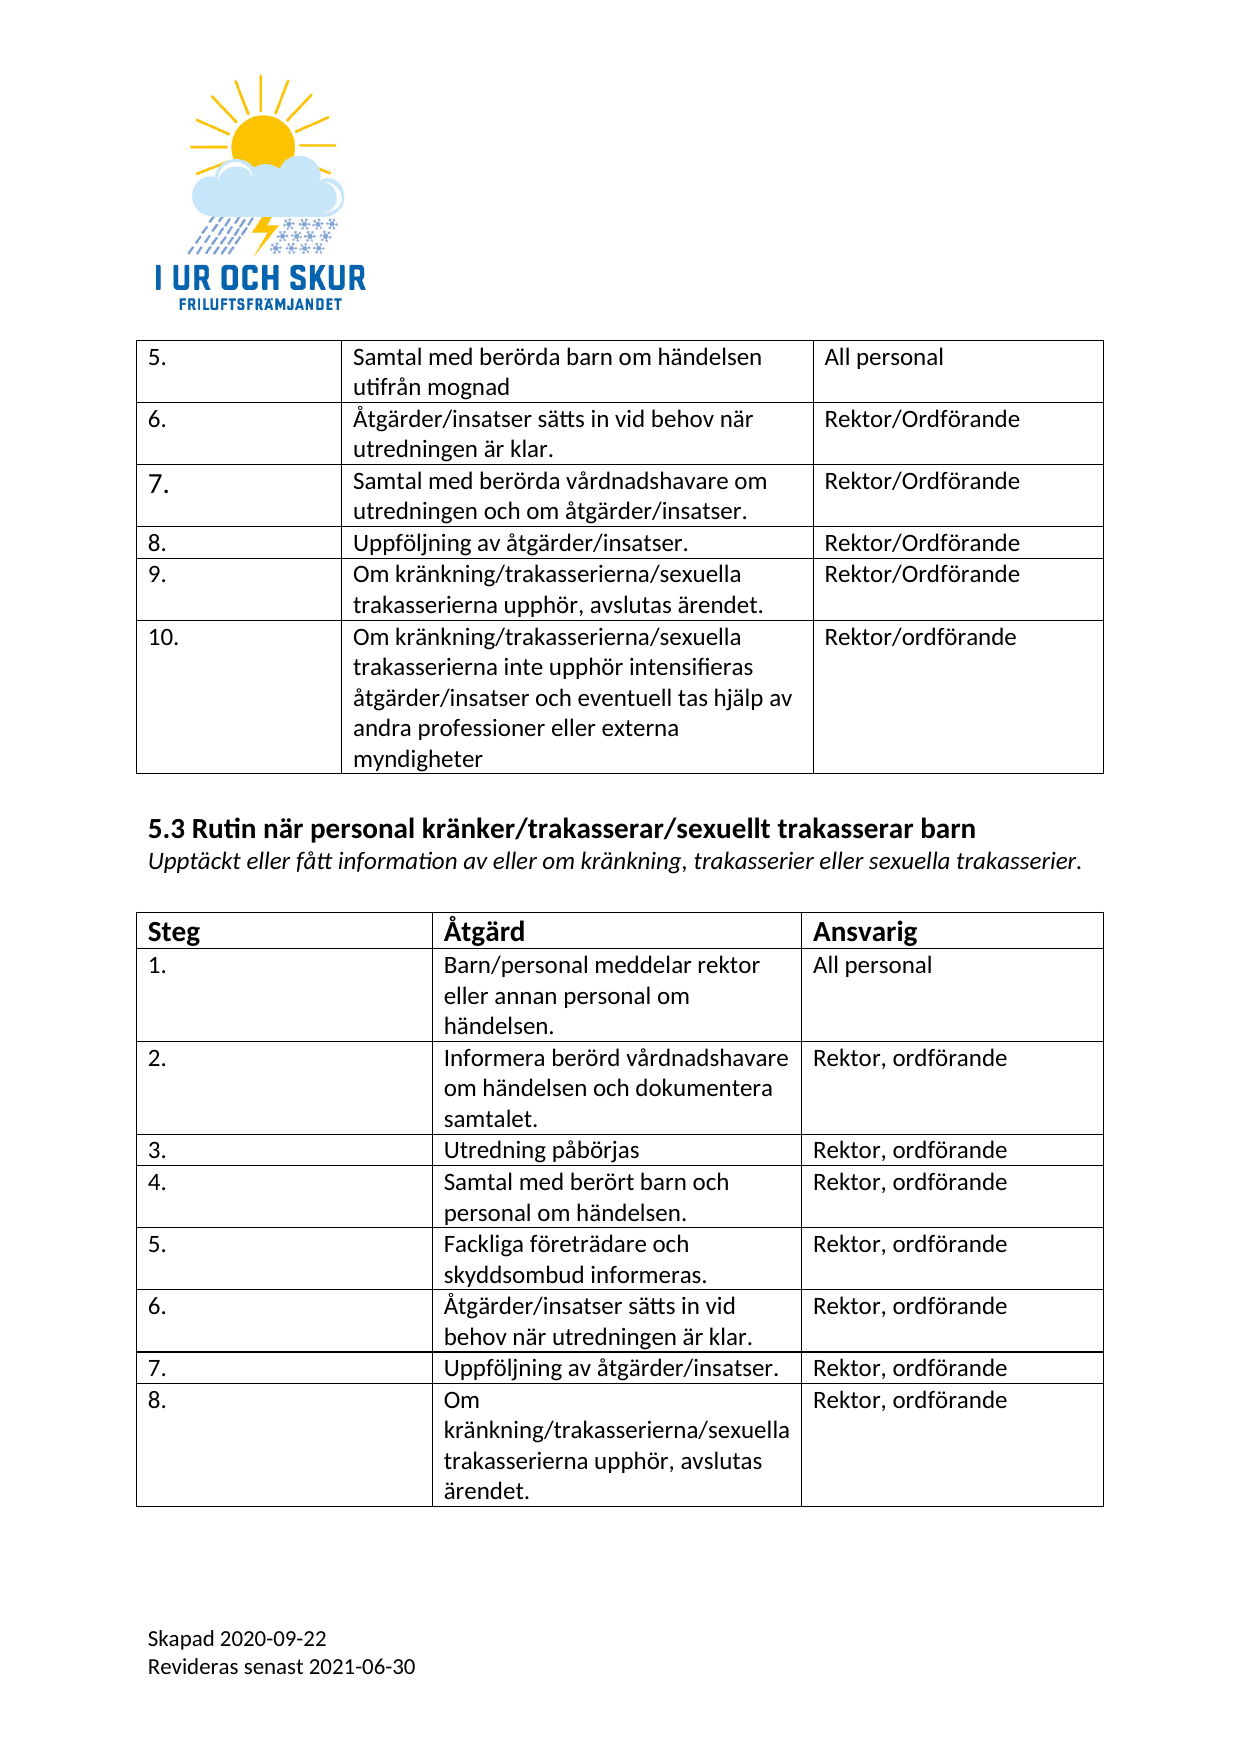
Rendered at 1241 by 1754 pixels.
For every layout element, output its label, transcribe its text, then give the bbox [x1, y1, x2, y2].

picture [147, 73, 373, 312]
table_cell Samtal med berört barn och personal om händelsen. [433, 1166, 801, 1227]
table_cell Rektor/ordförande [814, 621, 1103, 773]
table_header Ansvarig [802, 913, 1103, 948]
table_cell Uppföljning av åtgärder/insatser. [342, 527, 813, 557]
table_cell Uppföljning av åtgärder/insatser. [433, 1353, 801, 1383]
table_cell 7. [137, 465, 341, 526]
table_cell Rektor/Ordförande [814, 527, 1103, 557]
table_cell 6. [137, 1290, 432, 1351]
table_cell 6. [137, 403, 341, 464]
table_cell Rektor/Ordförande [814, 403, 1103, 464]
table_cell 2. [137, 1042, 432, 1133]
table_cell Rektor, ordförande [802, 1135, 1103, 1165]
table_header Samtal med berörda barn om händelsen utifrån mognad [342, 341, 813, 402]
table_cell Om kränkning/trakasserierna/sexuella trakasserierna upphör, avslutas ärendet. [342, 559, 813, 619]
table_cell 4. [137, 1166, 432, 1227]
table_header All personal [814, 341, 1103, 402]
table_header Åtgärd [433, 913, 801, 948]
table_cell Åtgärder/insatser sätts in vid behov när utredningen är klar. [342, 403, 813, 464]
table_cell All personal [802, 949, 1103, 1041]
text 5.3 Rutin när personal kränker/trakasserar/sexuellt trakasserar barn Upptäckt eller fått information av eller om kränkning, trakasserier eller sexuella trakasserier. [148, 810, 1093, 876]
table_cell Om kränkning/trakasserierna/sexuella trakasserierna upphör, avslutas ärendet. [433, 1384, 801, 1506]
table_cell Rektor, ordförande [802, 1228, 1103, 1289]
table_header Steg [137, 913, 432, 948]
table_cell Rektor, ordförande [802, 1384, 1103, 1506]
table_cell 3. [137, 1135, 432, 1165]
table_cell 8. [137, 527, 341, 557]
table_cell 5. [137, 1228, 432, 1289]
table_cell Samtal med berörda vårdnadshavare om utredningen och om åtgärder/insatser. [342, 465, 813, 526]
table_cell Rektor/Ordförande [814, 559, 1103, 619]
table_cell Rektor, ordförande [802, 1166, 1103, 1227]
table_cell Rektor, ordförande [802, 1290, 1103, 1351]
table_cell Rektor/Ordförande [814, 465, 1103, 526]
table_cell Utredning påbörjas [433, 1135, 801, 1165]
table_cell 10. [137, 621, 341, 773]
table_cell Om kränkning/trakasserierna/sexuella trakasserierna inte upphör intensifieras åtgärder/insatser och eventuell tas hjälp av andra professioner eller externa myndigheter [342, 621, 813, 773]
table_cell 1. [137, 949, 432, 1041]
table_header 5. [137, 341, 341, 402]
table_cell Barn/personal meddelar rektor eller annan personal om händelsen. [433, 949, 801, 1041]
table_cell Åtgärder/insatser sätts in vid behov när utredningen är klar. [433, 1290, 801, 1351]
table_cell 9. [137, 559, 341, 619]
table_cell 7. [137, 1353, 432, 1383]
table_cell Informera berörd vårdnadshavare om händelsen och dokumentera samtalet. [433, 1042, 801, 1133]
table_cell 8. [137, 1384, 432, 1506]
table_cell Fackliga företrädare och skyddsombud informeras. [433, 1228, 801, 1289]
table_cell Rektor, ordförande [802, 1353, 1103, 1383]
table_cell Rektor, ordförande [802, 1042, 1103, 1133]
